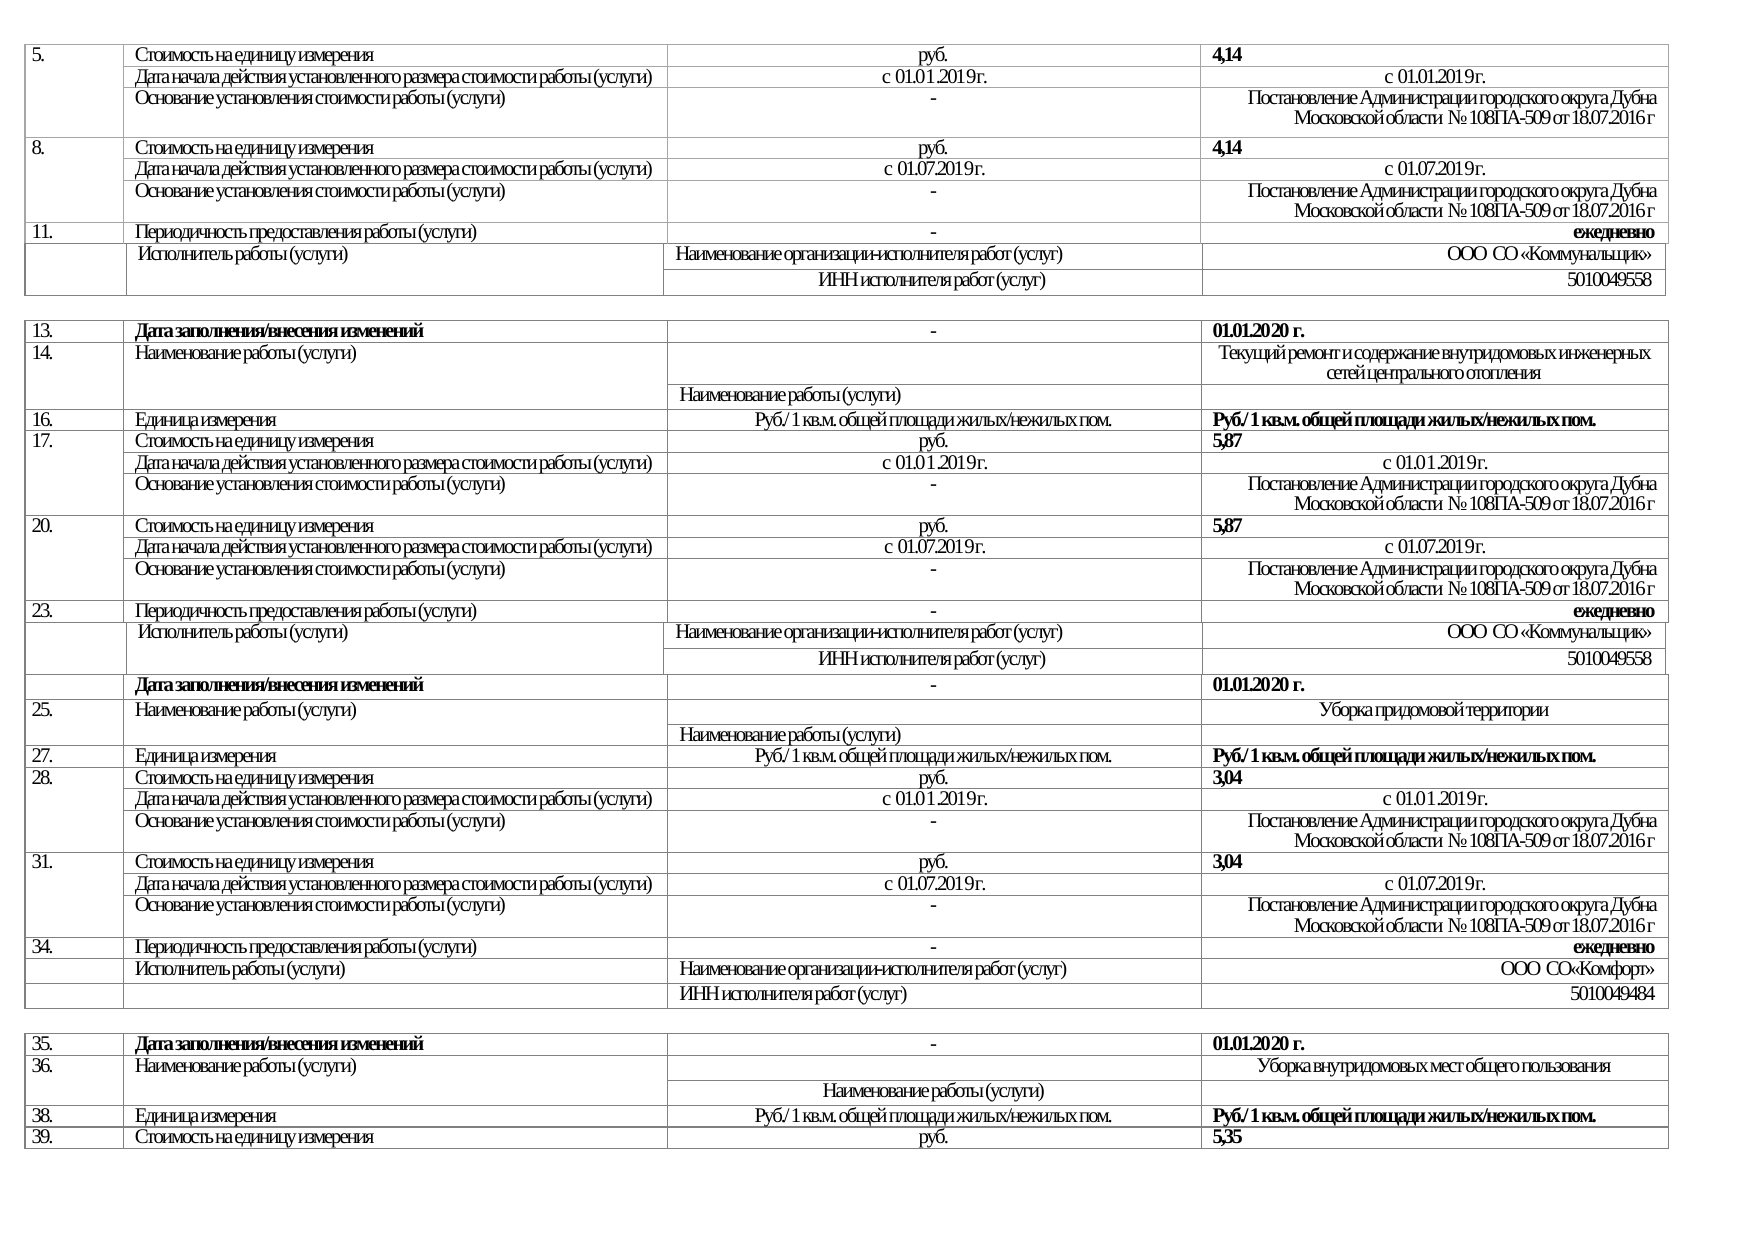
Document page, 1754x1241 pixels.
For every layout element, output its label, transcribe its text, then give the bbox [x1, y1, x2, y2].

table_cell [26, 853, 123, 937]
table_cell с 01.07.2019г. [668, 159, 1200, 180]
table_cell руб. [668, 853, 1201, 873]
table_cell [1202, 725, 1668, 745]
table_cell [26, 768, 123, 852]
table_cell Постановление Администрации городского округа Дубна Московской области № 108ПА-509 от 18.07.2016 г [1202, 896, 1668, 937]
table_cell - [668, 938, 1201, 958]
table_cell [1202, 1081, 1668, 1105]
table_header Дата заполнения/внесения изменений [124, 1034, 667, 1055]
table_cell Дата заполнения/внесения изменений [124, 675, 667, 699]
table_cell Руб./ 1 кв.м. общей площади жилых/нежилых пом. [668, 410, 1201, 430]
table_cell [26, 516, 123, 600]
table_cell [26, 45, 123, 137]
table_cell - [668, 601, 1201, 622]
table_cell Основание установления стоимости работы (услуги) [124, 88, 667, 137]
table_cell Руб./ 1 кв.м. общей площади жилых/нежилых пом. [668, 746, 1201, 767]
table_cell с 01.01.2019г. [668, 67, 1200, 87]
table_cell Основание установления стоимости работы (услуги) [124, 896, 667, 937]
table_cell Периодичность предоставления работы (услуги) [124, 938, 667, 958]
table_cell Периодичность предоставления работы (услуги) [124, 601, 667, 622]
table_cell Постановление Администрации городского округа Дубна Московской области № 108ПА-509 от 18.07.2016 г [1202, 474, 1668, 515]
table_cell [668, 1056, 1201, 1080]
table_cell Наименование работы (услуги) [668, 725, 1201, 745]
table_cell - [668, 474, 1201, 515]
table_header 01.01.2020 г. [1202, 1034, 1668, 1055]
table_cell с 01.01.2019г. [668, 789, 1201, 810]
table_cell Исполнитель работы (услуги) [124, 959, 667, 983]
table_cell Стоимость на единицу измерения [124, 138, 667, 158]
table_cell - [668, 811, 1201, 852]
table_cell - [668, 88, 1200, 137]
table_cell руб. [668, 138, 1200, 158]
table_cell руб. [668, 1128, 1201, 1148]
table_cell 3,04 [1202, 853, 1668, 873]
table_cell Наименование работы (услуги) [124, 343, 667, 409]
table_cell Стоимость на единицу измерения [124, 45, 667, 66]
table_cell [668, 700, 1201, 724]
table_cell с 01.01.2019г. [1202, 453, 1668, 473]
table_cell руб. [668, 768, 1201, 788]
table_cell Текущий ремонт и содержание внутридомовых инженерных сетей центрального отопления [1202, 343, 1668, 384]
table_cell Руб./ 1 кв.м. общей площади жилых/нежилых пом. [1202, 746, 1668, 767]
table_cell [26, 1056, 123, 1105]
table_cell Руб./ 1 кв.м. общей площади жилых/нежилых пом. [668, 1106, 1201, 1126]
table_cell Постановление Администрации городского округа Дубна Московской области № 108ПА-509 от 18.07.2016 г [1202, 559, 1668, 600]
table_cell с 01.01.2019г. [1201, 67, 1668, 87]
table_cell Руб./ 1 кв.м. общей площади жилых/нежилых пом. [1202, 1106, 1668, 1126]
table_cell 5010049558 [1203, 649, 1665, 674]
table_cell Наименование работы (услуги) [124, 700, 667, 745]
table_cell с 01.07.2019г. [668, 538, 1201, 558]
table_cell 5,35 [1202, 1128, 1668, 1148]
table_cell Дата начала действия установленного размера стоимости работы (услуги) [124, 453, 667, 473]
table_cell - [668, 223, 1200, 243]
table_cell [26, 138, 123, 222]
table_header - [668, 321, 1201, 342]
table_cell ежедневно [1201, 223, 1668, 243]
table_cell Основание установления стоимости работы (услуги) [124, 474, 667, 515]
table_cell Руб./ 1 кв.м. общей площади жилых/нежилых пом. [1202, 410, 1668, 430]
table_cell 5010049484 [1202, 984, 1668, 1008]
table_cell ИНН исполнителя работ (услуг) [668, 984, 1201, 1008]
table_cell ООО СО «Коммунальщик» [1203, 244, 1665, 269]
table_cell ООО СО «Коммунальщик» [1203, 623, 1665, 648]
table_header - [668, 1034, 1201, 1055]
table_cell - [668, 181, 1200, 222]
table_cell [26, 623, 126, 674]
table_cell [26, 1128, 123, 1148]
table_cell [26, 223, 123, 243]
table_cell Уборка внутридомовых мест общего пользования [1202, 1056, 1668, 1080]
table_cell Периодичность предоставления работы (услуги) [124, 223, 667, 243]
table_cell Стоимость на единицу измерения [124, 768, 667, 788]
table_cell Наименование организации-исполнителя работ (услуг) [668, 959, 1201, 983]
table_cell Исполнитель работы (услуги) [127, 244, 663, 295]
table_cell ежедневно [1202, 601, 1668, 622]
table_cell Наименование организации-исполнителя работ (услуг) [664, 244, 1202, 269]
table_cell - [668, 675, 1201, 699]
table_cell [668, 343, 1201, 384]
table_cell Дата начала действия установленного размера стоимости работы (услуги) [124, 789, 667, 810]
table_cell руб. [668, 45, 1200, 66]
table_cell с 01.07.2019г. [1202, 538, 1668, 558]
table_cell Основание установления стоимости работы (услуги) [124, 559, 667, 600]
table_cell Дата начала действия установленного размера стоимости работы (услуги) [124, 538, 667, 558]
table_cell 3,04 [1202, 768, 1668, 788]
table_cell 4,14 [1201, 138, 1668, 158]
table_cell с 01.07.2019г. [1202, 874, 1668, 894]
table_cell с 01.01.2019г. [668, 453, 1201, 473]
table_cell [26, 410, 123, 430]
table_cell Стоимость на единицу измерения [124, 431, 667, 452]
table_cell с 01.07.2019г. [668, 874, 1201, 894]
table_cell ежедневно [1202, 938, 1668, 958]
table_cell Стоимость на единицу измерения [124, 1128, 667, 1148]
table_cell 4,14 [1201, 45, 1668, 66]
table_cell 5,87 [1202, 516, 1668, 537]
table_cell Постановление Администрации городского округа Дубна Московской области № 108ПА-509 от 18.07.2016 г [1201, 181, 1668, 222]
table_cell Наименование работы (услуги) [668, 385, 1201, 409]
table_cell Постановление Администрации городского округа Дубна Московской области № 108ПА-509 от 18.07.2016 г [1201, 88, 1668, 137]
table_cell ООО СО«Комфорт» [1202, 959, 1668, 983]
table_cell Основание установления стоимости работы (услуги) [124, 181, 667, 222]
table_cell 5010049558 [1203, 270, 1665, 295]
table_cell с 01.07.2019г. [1201, 159, 1668, 180]
table_cell [124, 984, 667, 1008]
table_header [26, 1034, 123, 1055]
table_cell Стоимость на единицу измерения [124, 516, 667, 537]
table_cell [1202, 385, 1668, 409]
table_cell 01.01.2020 г. [1202, 675, 1668, 699]
table_cell ИНН исполнителя работ (услуг) [664, 270, 1202, 295]
table_cell [26, 959, 123, 983]
table_cell [26, 1106, 123, 1126]
table_cell - [668, 896, 1201, 937]
table_header [26, 321, 123, 342]
table_cell 5,87 [1202, 431, 1668, 452]
table_cell Наименование организации-исполнителя работ (услуг) [664, 623, 1202, 648]
table_cell Дата начала действия установленного размера стоимости работы (услуги) [124, 874, 667, 894]
table_cell Уборка придомовой территории [1202, 700, 1668, 724]
table_cell [26, 675, 123, 699]
table_cell [26, 984, 123, 1008]
table_header Дата заполнения/внесения изменений [124, 321, 667, 342]
table_cell Основание установления стоимости работы (услуги) [124, 811, 667, 852]
table_cell - [668, 559, 1201, 600]
table_cell Наименование работы (услуги) [668, 1081, 1201, 1105]
table_cell Единица измерения [124, 410, 667, 430]
table_cell [26, 431, 123, 515]
table_cell ИНН исполнителя работ (услуг) [664, 649, 1202, 674]
table_cell Дата начала действия установленного размера стоимости работы (услуги) [124, 67, 667, 87]
table_cell [26, 700, 123, 745]
table_cell [26, 601, 123, 622]
table_cell Постановление Администрации городского округа Дубна Московской области № 108ПА-509 от 18.07.2016 г [1202, 811, 1668, 852]
table_cell Стоимость на единицу измерения [124, 853, 667, 873]
table_cell Единица измерения [124, 1106, 667, 1126]
table_cell руб. [668, 431, 1201, 452]
table_cell Исполнитель работы (услуги) [127, 623, 663, 674]
table_cell [26, 343, 123, 409]
table_cell [26, 746, 123, 767]
table_cell с 01.01.2019г. [1202, 789, 1668, 810]
table_cell Единица измерения [124, 746, 667, 767]
table_cell Дата начала действия установленного размера стоимости работы (услуги) [124, 159, 667, 180]
table_cell руб. [668, 516, 1201, 537]
table_cell [26, 938, 123, 958]
table_header 01.01.2020 г. [1202, 321, 1668, 342]
table_cell [26, 244, 126, 295]
table_cell Наименование работы (услуги) [124, 1056, 667, 1105]
